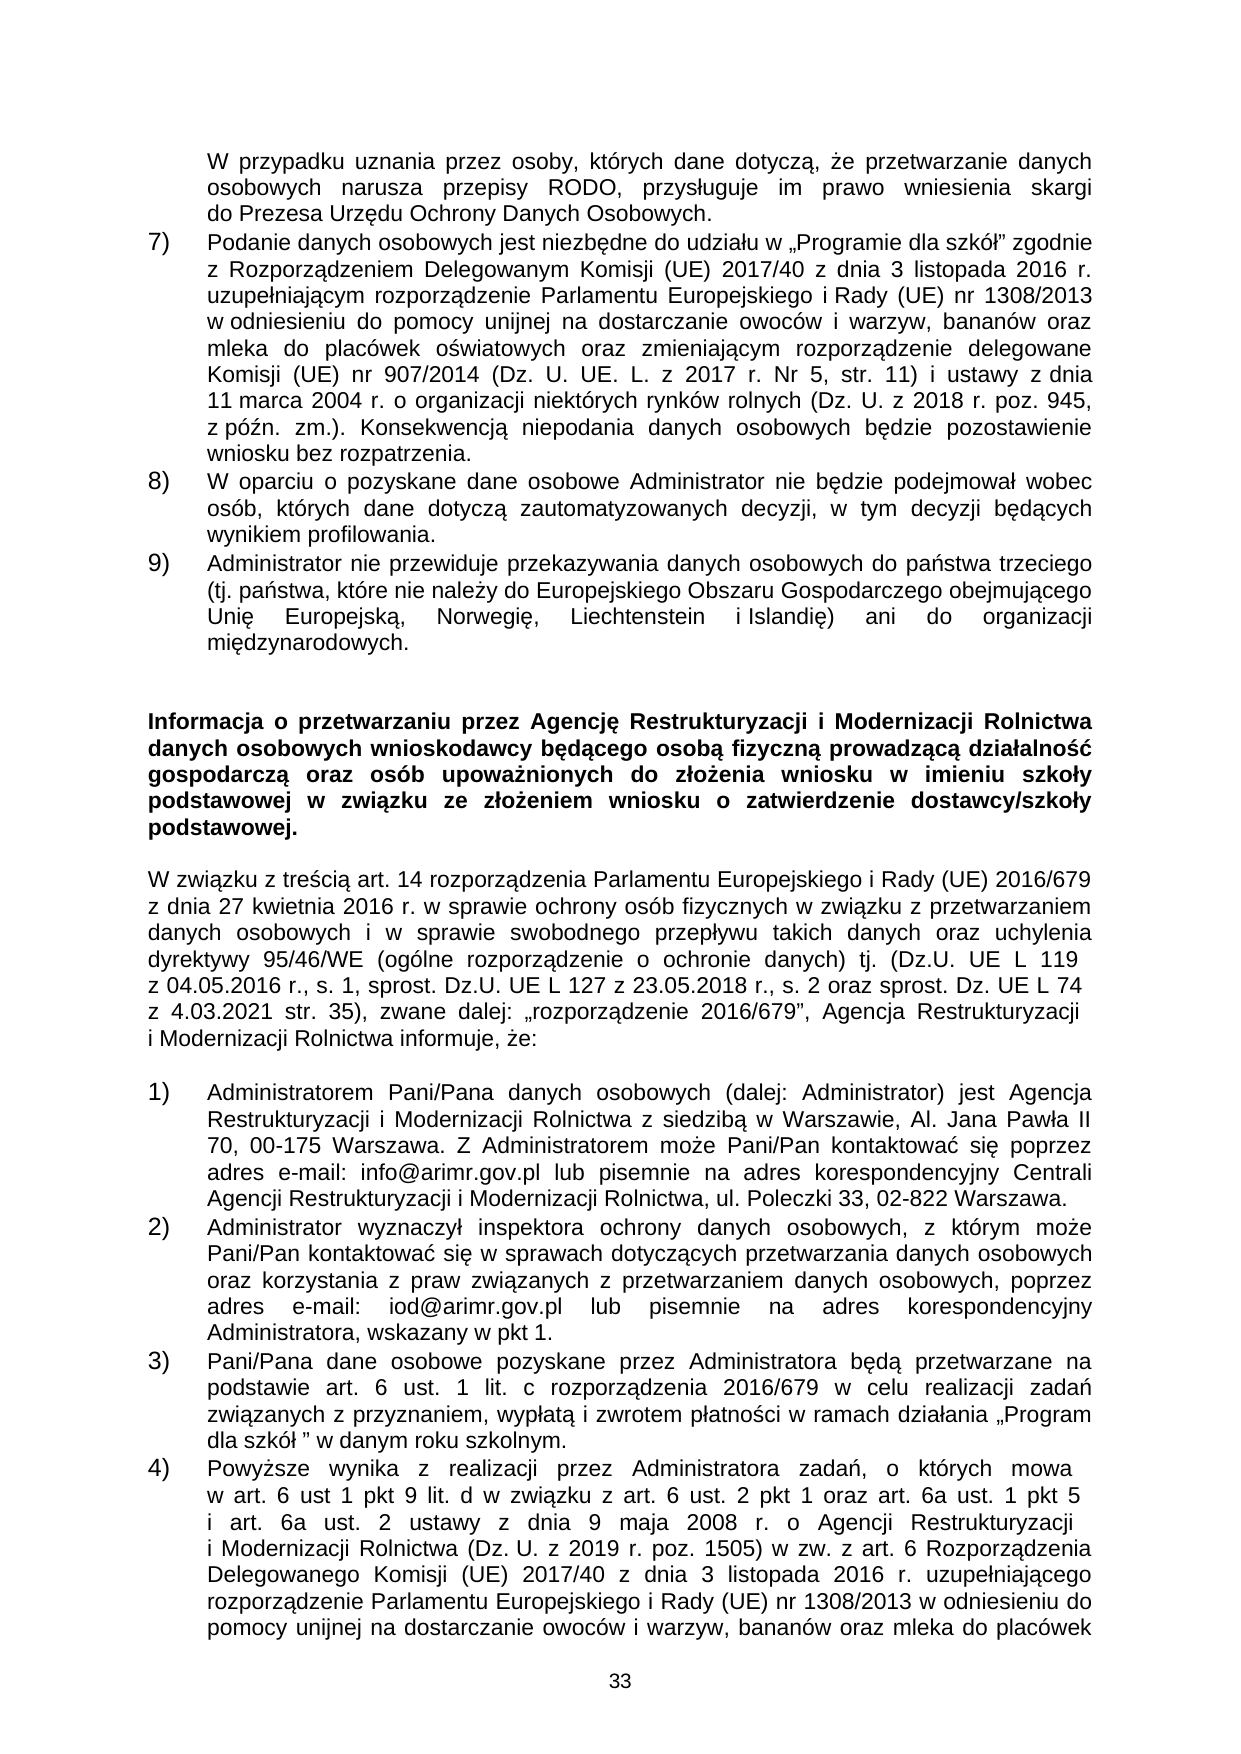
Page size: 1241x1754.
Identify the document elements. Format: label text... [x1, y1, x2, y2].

list Administrator wyznaczył inspektora ochrony danych osobowych, z którym może Pani/Pan kontaktować się w sprawach dotyczących przetwarzania danych osobowych oraz korzystania z praw związanych z przetwarzaniem danych osobowych, poprzez adres e-mail: iod@arimr.gov.pl lub pisemnie na adres korespondencyjny Administratora, wskazany w pkt 1. [148, 1211, 1092, 1346]
text Informacja o przetwarzaniu przez Agencję Restrukturyzacji i Modernizacji Rolnictwa danych osobowych wnioskodawcy będącego osobą fizyczną prowadzącą działalność gospodarczą oraz osób upoważnionych do złożenia wniosku w imieniu szkoły podstawowej w związku ze złożeniem wniosku o zatwierdzenie dostawcy/szkoły podstawowej. [148, 708, 1092, 840]
text W związku z treścią art. 14 rozporządzenia Parlamentu Europejskiego i Rady (UE) 2016/679 z dnia 27 kwietnia 2016 r. w sprawie ochrony osób fizycznych w związku z przetwarzaniem danych osobowych i w sprawie swobodnego przepływu takich danych oraz uchylenia dyrektywy 95/46/WE (ogólne rozporządzenie o ochronie danych) tj. (Dz.U. UE L 119 z 04.05.2016 r., s. 1, sprost. Dz.U. UE L 127 z 23.05.2018 r., s. 2 oraz sprost. Dz. UE L 74 z 4.03.2021 str. 35), zwane dalej: „rozporządzenie 2016/679”, Agencja Restrukturyzacji i Modernizacji Rolnictwa informuje, że: [148, 866, 1092, 1051]
list Administrator nie przewiduje przekazywania danych osobowych do państwa trzeciego (tj. państwa, które nie należy do Europejskiego Obszaru Gospodarczego obejmującego Unię Europejską, Norwegię, Liechtenstein i Islandię) ani do organizacji międzynarodowych. [148, 548, 1092, 656]
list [148, 1453, 1092, 1640]
list W przypadku uznania przez osoby, których dane dotyczą, że przetwarzanie danych osobowych narusza przepisy RODO, przysługuje im prawo wniesienia skargi do Prezesa Urzędu Ochrony Danych Osobowych. [207, 148, 1092, 227]
list Pani/Pana dane osobowe pozyskane przez Administratora będą przetwarzane na podstawie art. 6 ust. 1 lit. c rozporządzenia 2016/679 w celu realizacji zadań związanych z przyznaniem, wypłatą i zwrotem płatności w ramach działania „Program dla szkół ” w danym roku szkolnym. [148, 1346, 1092, 1453]
list W oparciu o pozyskane dane osobowe Administrator nie będzie podejmował wobec osób, których dane dotyczą zautomatyzowanych decyzji, w tym decyzji będących wynikiem profilowania. [148, 466, 1092, 548]
list Podanie danych osobowych jest niezbędne do udziału w „Programie dla szkół” zgodnie z Rozporządzeniem Delegowanym Komisji (UE) 2017/40 z dnia 3 listopada 2016 r. uzupełniającym rozporządzenie Parlamentu Europejskiego i Rady (UE) nr 1308/2013 w odniesieniu do pomocy unijnej na dostarczanie owoców i warzyw, bananów oraz mleka do placówek oświatowych oraz zmieniającym rozporządzenie delegowane Komisji (UE) nr 907/2014 (Dz. U. UE. L. z 2017 r. Nr 5, str. 11) i ustawy z dnia 11 marca 2004 r. o organizacji niektórych rynków rolnych (Dz. U. z 2018 r. poz. 945, z późn. zm.). Konsekwencją niepodania danych osobowych będzie pozostawienie wniosku bez rozpatrzenia. [148, 227, 1092, 466]
list Administratorem Pani/Pana danych osobowych (dalej: Administrator) jest Agencja Restrukturyzacji i Modernizacji Rolnictwa z siedzibą w Warszawie, Al. Jana Pawła II 70, 00-175 Warszawa. Z Administratorem może Pani/Pan kontaktować się poprzez adres e-mail: info@arimr.gov.pl lub pisemnie na adres korespondencyjny Centrali Agencji Restrukturyzacji i Modernizacji Rolnictwa, ul. Poleczki 33, 02-822 Warszawa. [148, 1077, 1092, 1211]
